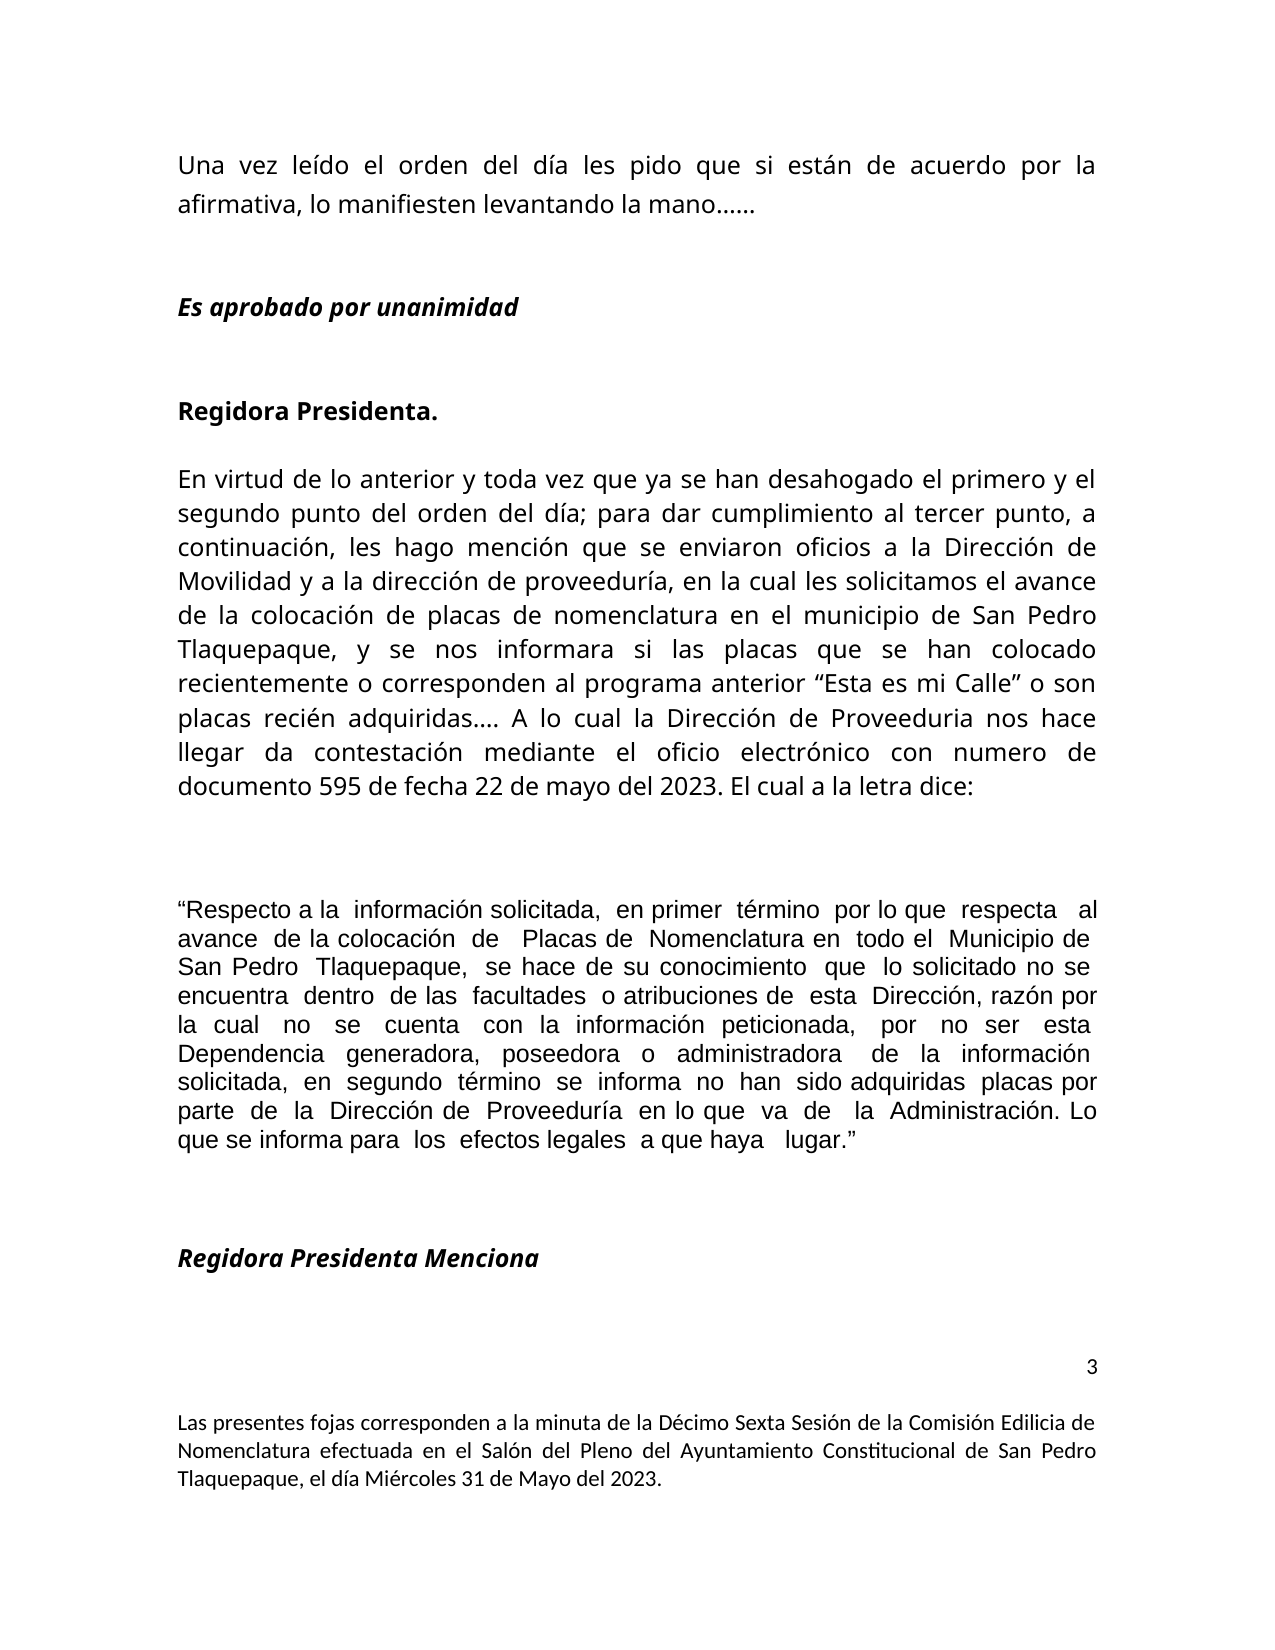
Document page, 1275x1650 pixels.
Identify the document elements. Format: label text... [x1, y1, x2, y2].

text Regidora Presidenta. [177, 393, 1098, 427]
text Regidora Presidenta Menciona [177, 1241, 1098, 1275]
text Es aprobado por unanimidad [177, 290, 1098, 324]
text Una vez leído el orden del día les pido que si están de acuerdo por la afirmativa, lo manifiesten levantando la mano…… [177, 148, 1098, 221]
text “Respecto a la información solicitada, en primer término por lo que respecta al avance de la colocación de Placas de Nomenclatura en todo el Municipio de San Pedro Tlaquepaque, se hace de su conocimiento que lo solicitado no se encuentra dentro de las facultades o atribuciones de esta Dirección, razón por la cual no se cuenta con la información peticionada, por no ser esta Dependencia generadora, poseedora o administradora de la información solicitada, en segundo término se informa no han sido adquiridas placas por parte de la Dirección de Proveeduría en lo que va de la Administración. Lo que se informa para los efectos legales a que haya lugar.” [177, 895, 1098, 1153]
text En virtud de lo anterior y toda vez que ya se han desahogado el primero y el segundo punto del orden del día; para dar cumplimiento al tercer punto, a continuación, les hago mención que se enviaron oficios a la Dirección de Movilidad y a la dirección de proveeduría, en la cual les solicitamos el avance de la colocación de placas de nomenclatura en el municipio de San Pedro Tlaquepaque, y se nos informara si las placas que se han colocado recientemente o corresponden al programa anterior “Esta es mi Calle” o son placas recién adquiridas…. A lo cual la Dirección de Proveeduria nos hace llegar da contestación mediante el oficio electrónico con numero de documento 595 de fecha 22 de mayo del 2023. El cual a la letra dice: [177, 462, 1098, 802]
